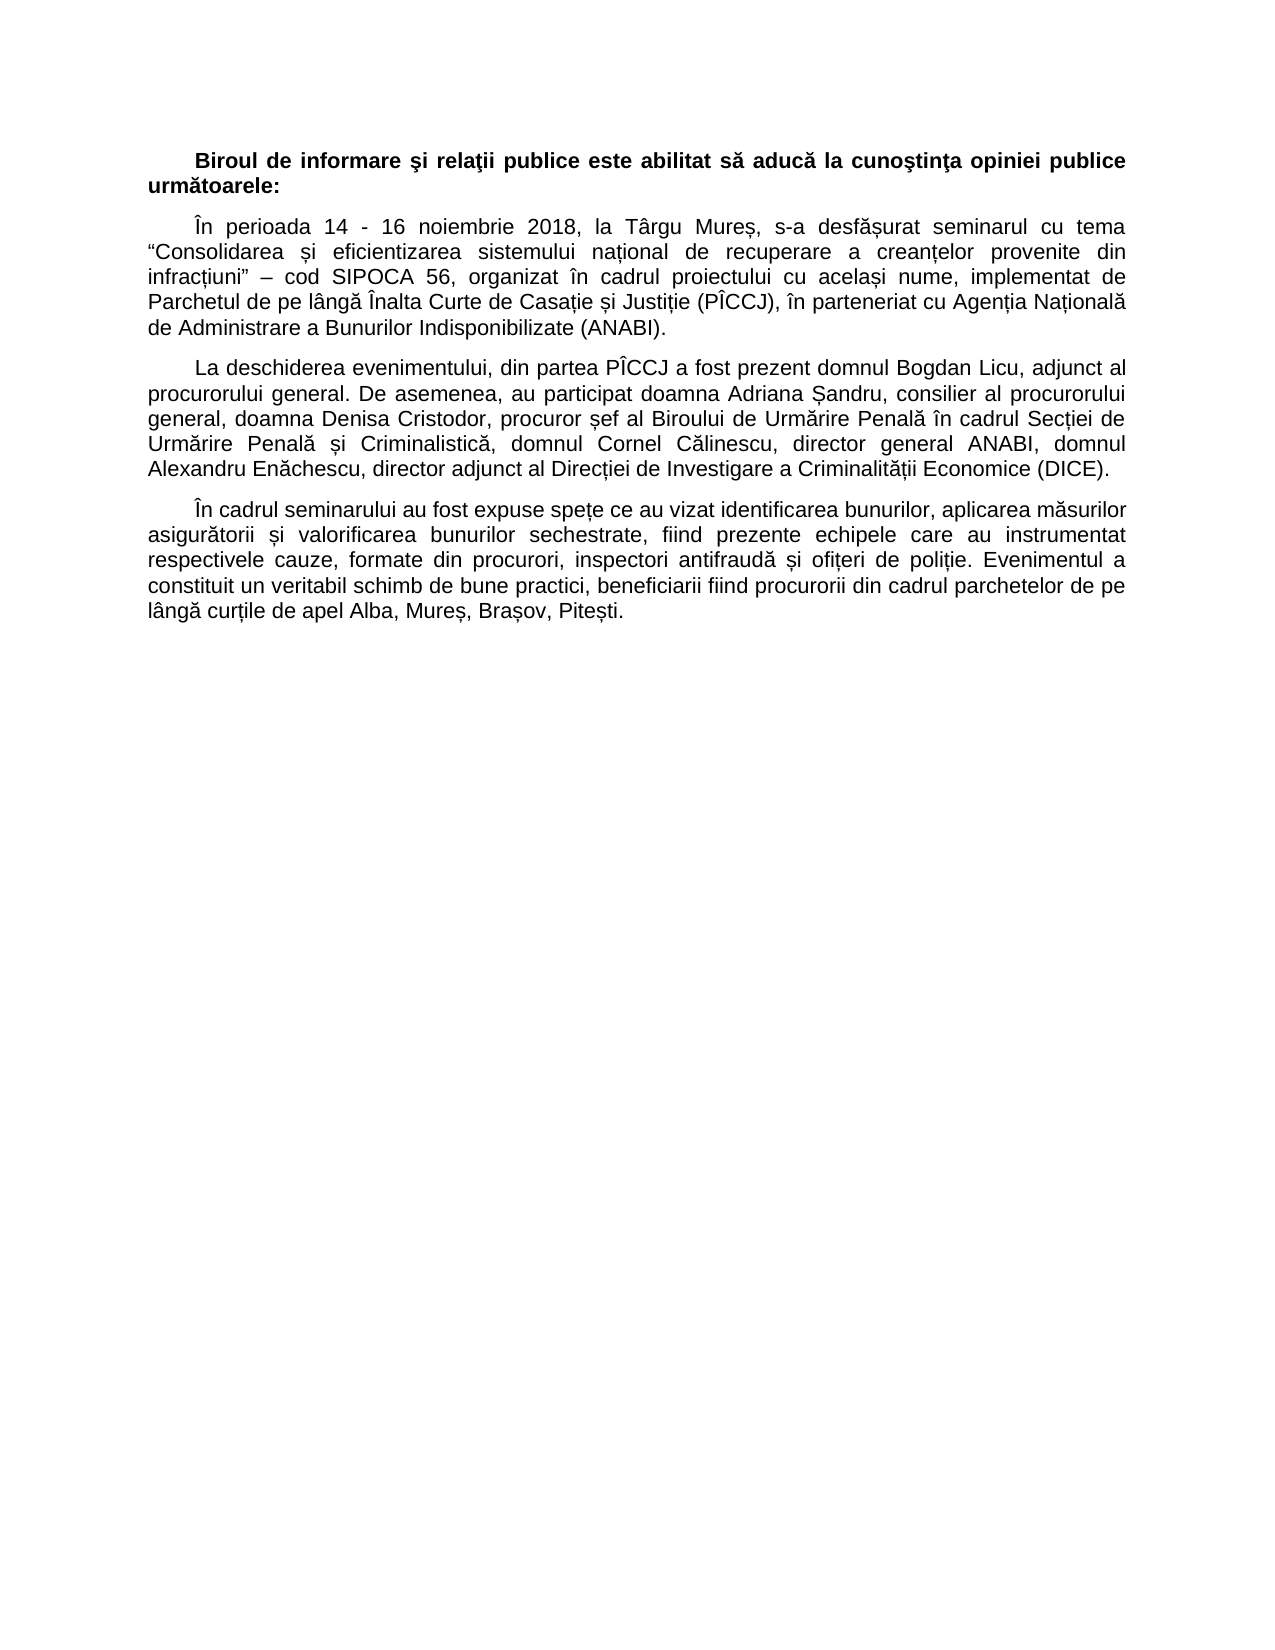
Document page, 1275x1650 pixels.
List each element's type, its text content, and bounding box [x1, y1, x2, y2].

text În cadrul seminarului au fost expuse spețe ce au vizat identificarea bunurilor, aplicarea măsurilor asigurătorii și valorificarea bunurilor sechestrate, fiind prezente echipele care au instrumentat respectivele cauze, formate din procurori, inspectori antifraudă și ofițeri de poliție. Evenimentul a constituit un veritabil schimb de bune practici, beneficiarii fiind procurorii din cadrul parchetelor de pe lângă curțile de apel Alba, Mureș, Brașov, Pitești. [148, 497, 1127, 623]
text În perioada 14 - 16 noiembrie 2018, la Târgu Mureș, s-a desfășurat seminarul cu tema “Consolidarea și eficientizarea sistemului național de recuperare a creanțelor provenite din infracțiuni” – cod SIPOCA 56, organizat în cadrul proiectului cu același nume, implementat de Parchetul de pe lângă Înalta Curte de Casație și Justiție (PÎCCJ), în parteneriat cu Agenția Națională de Administrare a Bunurilor Indisponibilizate (ANABI). [148, 214, 1127, 340]
text La deschiderea evenimentului, din partea PÎCCJ a fost prezent domnul Bogdan Licu, adjunct al procurorului general. De asemenea, au participat doamna Adriana Șandru, consilier al procurorului general, doamna Denisa Cristodor, procuror șef al Biroului de Urmărire Penală în cadrul Secției de Urmărire Penală și Criminalistică, domnul Cornel Călinescu, director general ANABI, domnul Alexandru Enăchescu, director adjunct al Direcției de Investigare a Criminalității Economice (DICE). [148, 355, 1127, 481]
text Biroul de informare şi relaţii publice este abilitat să aducă la cunoştinţa opiniei publice următoarele: [148, 148, 1127, 198]
